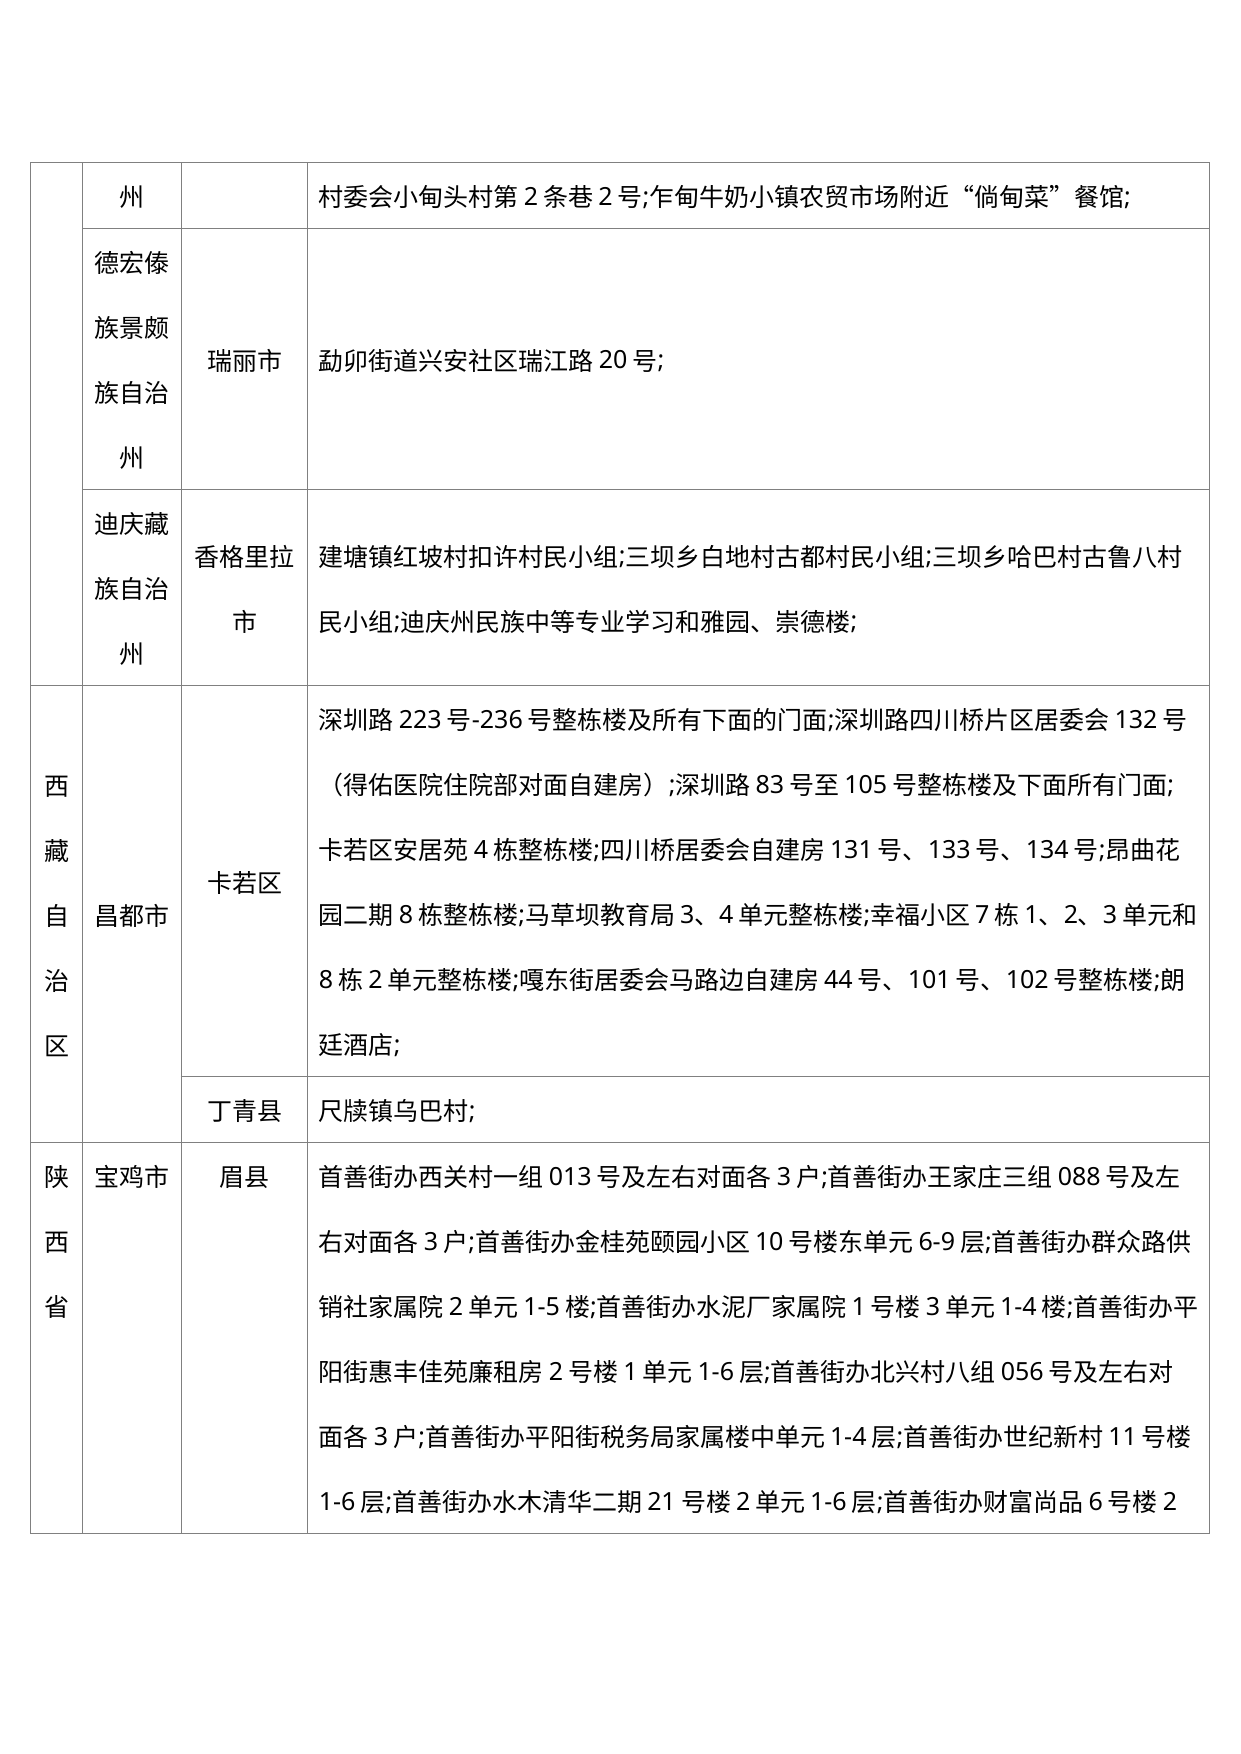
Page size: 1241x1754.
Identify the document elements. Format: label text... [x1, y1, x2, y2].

table_cell 香格里拉市 [182, 490, 307, 685]
table_cell 卡若区 [182, 686, 307, 1076]
table_cell 迪庆藏族自治州 [83, 490, 181, 685]
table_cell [308, 1143, 1209, 1533]
table_cell 个旧市 [182, 163, 307, 228]
table_cell 昌都市 [83, 686, 181, 1142]
table_cell 深圳路223号-236号整栋楼及所有下面的门面;深圳路四川桥片区居委会132号（得佑医院住院部对面自建房）;深圳路83号至105号整栋楼及下面所有门面;卡若区安居苑4栋整栋楼;四川桥居委会自建房131号、133号、134号;昂曲花园二期8栋整栋楼;马草坝教育局3、4单元整栋楼;幸福小区7栋1、2、3单元和8栋2单元整栋楼;嘎东街居委会马路边自建房44号、101号、102号整栋楼;朗廷酒店; [308, 686, 1209, 1076]
table_cell 西藏自治区 [31, 686, 82, 1142]
table_cell 德宏傣族景颇族自治州 [83, 229, 181, 489]
table_cell 红河哈尼族彝族自治州 [83, 163, 181, 228]
table_cell 宝鸡市 [83, 1143, 181, 1533]
table_cell 建塘镇红坡村扣许村民小组;三坝乡白地村古都村民小组;三坝乡哈巴村古鲁八村民小组;迪庆州民族中等专业学习和雅园、崇德楼; [308, 490, 1209, 685]
table_cell 丁青县 [182, 1077, 307, 1142]
table_cell 陕西省 [31, 1143, 82, 1533]
table_cell 尺牍镇乌巴村; [308, 1077, 1209, 1142]
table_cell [308, 163, 1209, 228]
table_cell 瑞丽市 [182, 229, 307, 489]
table_cell 眉县 [182, 1143, 307, 1533]
table_cell 勐卯街道兴安社区瑞江路20号; [308, 229, 1209, 489]
